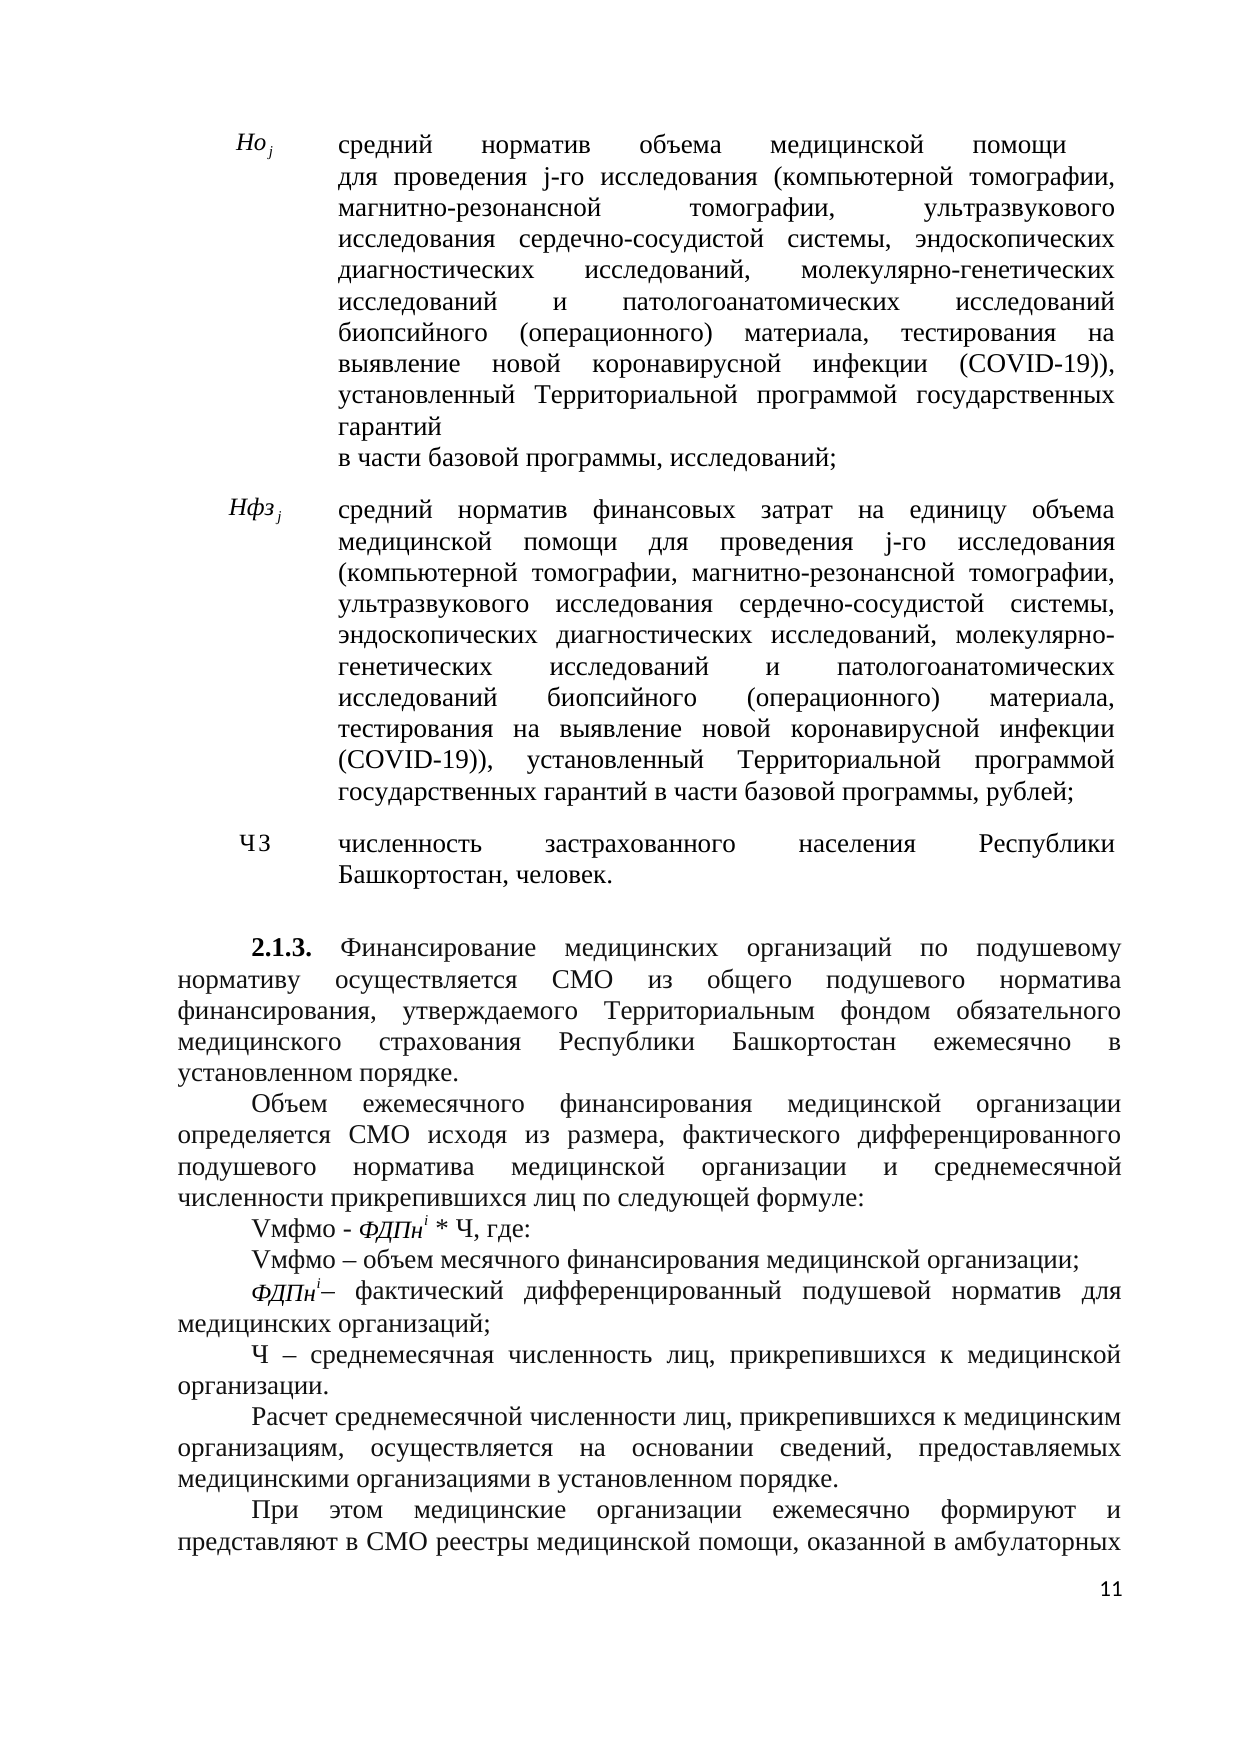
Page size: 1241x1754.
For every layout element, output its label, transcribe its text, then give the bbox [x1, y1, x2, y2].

table_header [177, 118, 331, 483]
table_cell средний норматив финансовых затрат на единицу объема медицинской помощи для проведения j-го исследования (компьютерной томографии, магнитно-резонансной томографии, ультразвукового исследования сердечно-сосудистой системы, эндоскопических диагностических исследований, молекулярно-генетических исследований и патологоанатомических исследований биопсийного (операционного) материала, тестирования на выявление новой коронавирусной инфекции (COVID-19)), установленный Территориальной программой государственных гарантий в части базовой программы, рублей; [331, 483, 1122, 817]
text Объем ежемесячного финансирования медицинской организации определяется СМО исходя из размера, фактического дифференцированного подушевого норматива медицинской организации и среднемесячной численности прикрепившихся лиц по следующей формуле: [177, 1087, 1122, 1212]
table_cell [177, 483, 331, 817]
text Ч – среднемесячная численность лиц, прикрепившихся к медицинской организации. [177, 1338, 1122, 1400]
table_cell [177, 817, 331, 900]
text – фактический дифференцированный подушевой норматив для медицинских организаций; [177, 1274, 1122, 1338]
table_header средний норматив объема медицинской помощи для проведения j-го исследования (компьютерной томографии, магнитно-резонансной томографии, ультразвукового исследования сердечно-сосудистой системы, эндоскопических диагностических исследований, молекулярно-генетических исследований и патологоанатомических исследований биопсийного (операционного) материала, тестирования на выявление новой коронавирусной инфекции (COVID-19)), установленный Территориальной программой государственных гарантий в части базовой программы, исследований; [331, 118, 1122, 483]
text 2.1.3. Финансирование медицинских организаций по подушевому нормативу осуществляется СМО из общего подушевого норматива финансирования, утверждаемого Территориальным фондом обязательного медицинского страхования Республики Башкортостан ежемесячно в установленном порядке. [177, 932, 1122, 1087]
table_cell численность застрахованного населения Республики Башкортостан, человек. [331, 817, 1122, 900]
text Vмфмо - * Ч, где: [177, 1212, 1122, 1243]
text Vмфмо – объем месячного финансирования медицинской организации; [177, 1243, 1122, 1274]
text Расчет среднемесячной численности лиц, прикрепившихся к медицинским организациям, осуществляется на основании сведений, предоставляемых медицинскими организациями в установленном порядке. [177, 1400, 1122, 1494]
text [177, 1494, 1122, 1556]
